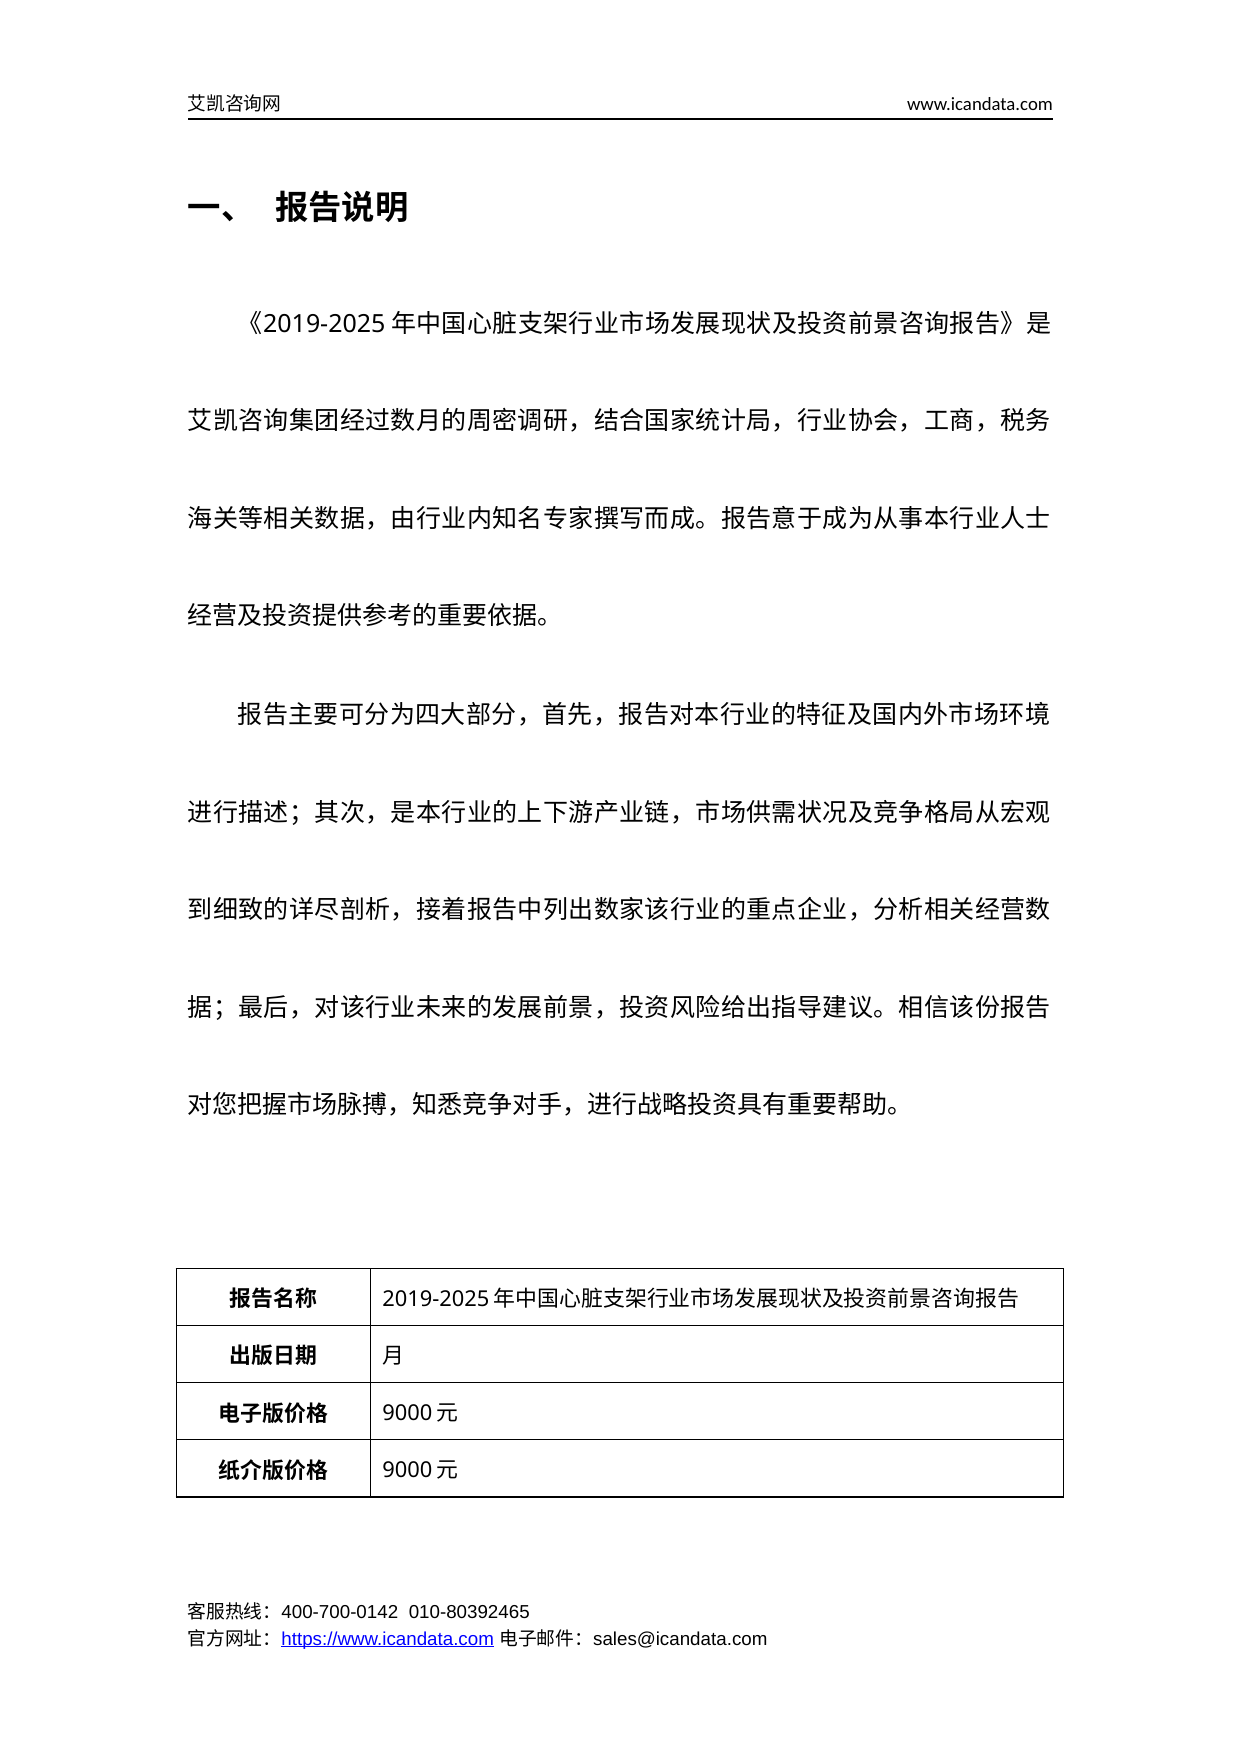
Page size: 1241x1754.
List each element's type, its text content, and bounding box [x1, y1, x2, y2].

table_cell 纸介版价格 [177, 1440, 370, 1496]
table_cell 9000元 [371, 1383, 1063, 1439]
table_cell 电子版价格 [177, 1383, 370, 1439]
subtitle 报告说明 [187, 172, 1053, 237]
table_cell 9000元 [371, 1440, 1063, 1496]
table_header 报告名称 [177, 1269, 370, 1325]
text 报告主要可分为四大部分，首先，报告对本行业的特征及国内外市场环境进行描述；其次，是本行业的上下游产业链，市场供需状况及竞争格局从宏观到细致的详尽剖析，接着报告中列出数家该行业的重点企业，分析相关经营数据；最后，对该行业未来的发展前景，投资风险给出指导建议。相信该份报告对您把握市场脉搏，知悉竞争对手，进行战略投资具有重要帮助。 [187, 681, 1053, 1136]
table_cell 月 [371, 1326, 1063, 1382]
text 《2019-2025年中国心脏支架行业市场发展现状及投资前景咨询报告》是艾凯咨询集团经过数月的周密调研，结合国家统计局，行业协会，工商，税务海关等相关数据，由行业内知名专家撰写而成。报告意于成为从事本行业人士经营及投资提供参考的重要依据。 [187, 289, 1053, 646]
table_cell 出版日期 [177, 1326, 370, 1382]
table_header 2019-2025年中国心脏支架行业市场发展现状及投资前景咨询报告 [371, 1269, 1063, 1325]
